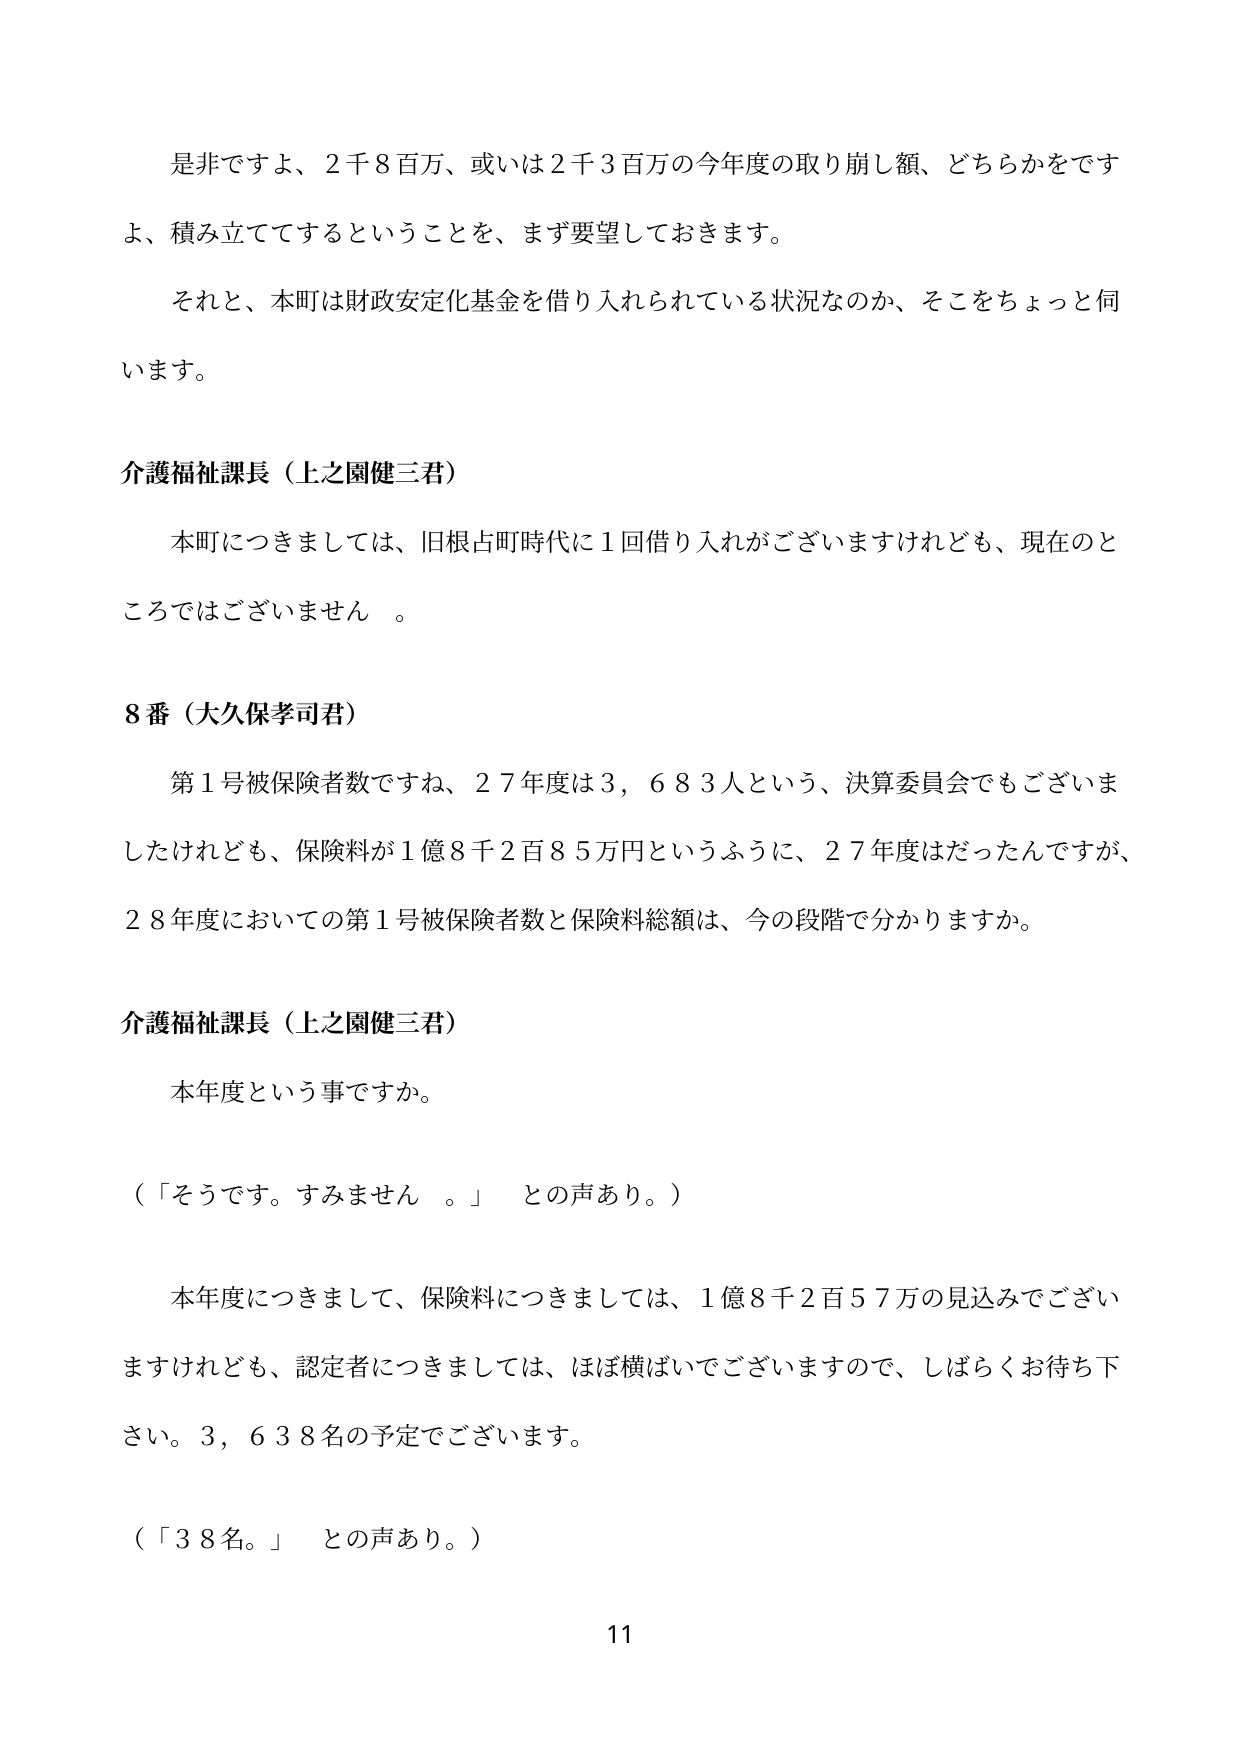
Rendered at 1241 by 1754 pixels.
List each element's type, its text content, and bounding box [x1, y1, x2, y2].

text 本年度という事ですか。 [120, 1056, 1120, 1125]
text それと、本町は財政安定化基金を借り入れられている状況なのか、そこをちょっと伺います。 [120, 266, 1120, 403]
text 介護福祉課長（上之園健三君） [120, 438, 1120, 506]
text ８番（大久保孝司君） [120, 678, 1120, 747]
text 第１号被保険者数ですね、２７年度は３，６８３人という、決算委員会でもございましたけれども、保険料が１億８千２百８５万円というふうに、２７年度はだったんですが、２８年度においての第１号被保険者数と保険料総額は、今の段階で分かりますか。 [120, 747, 1120, 953]
text 介護福祉課長（上之園健三君） [120, 988, 1120, 1056]
text 本町につきましては、旧根占町時代に１回借り入れがございますけれども、現在のところではございません。 [120, 506, 1120, 644]
text （「そうです。すみません。」 との声あり。） [120, 1159, 1120, 1228]
text （「３８名。」 との声あり。） [120, 1503, 1120, 1572]
text 是非ですよ、２千８百万、或いは２千３百万の今年度の取り崩し額、どちらかをですよ、積み立ててするということを、まず要望しておきます。 [120, 128, 1120, 266]
text 本年度につきまして、保険料につきましては、１億８千２百５７万の見込みでございますけれども、認定者につきましては、ほぼ横ばいでございますので、しばらくお待ち下さい。３，６３８名の予定でございます。 [120, 1263, 1120, 1469]
